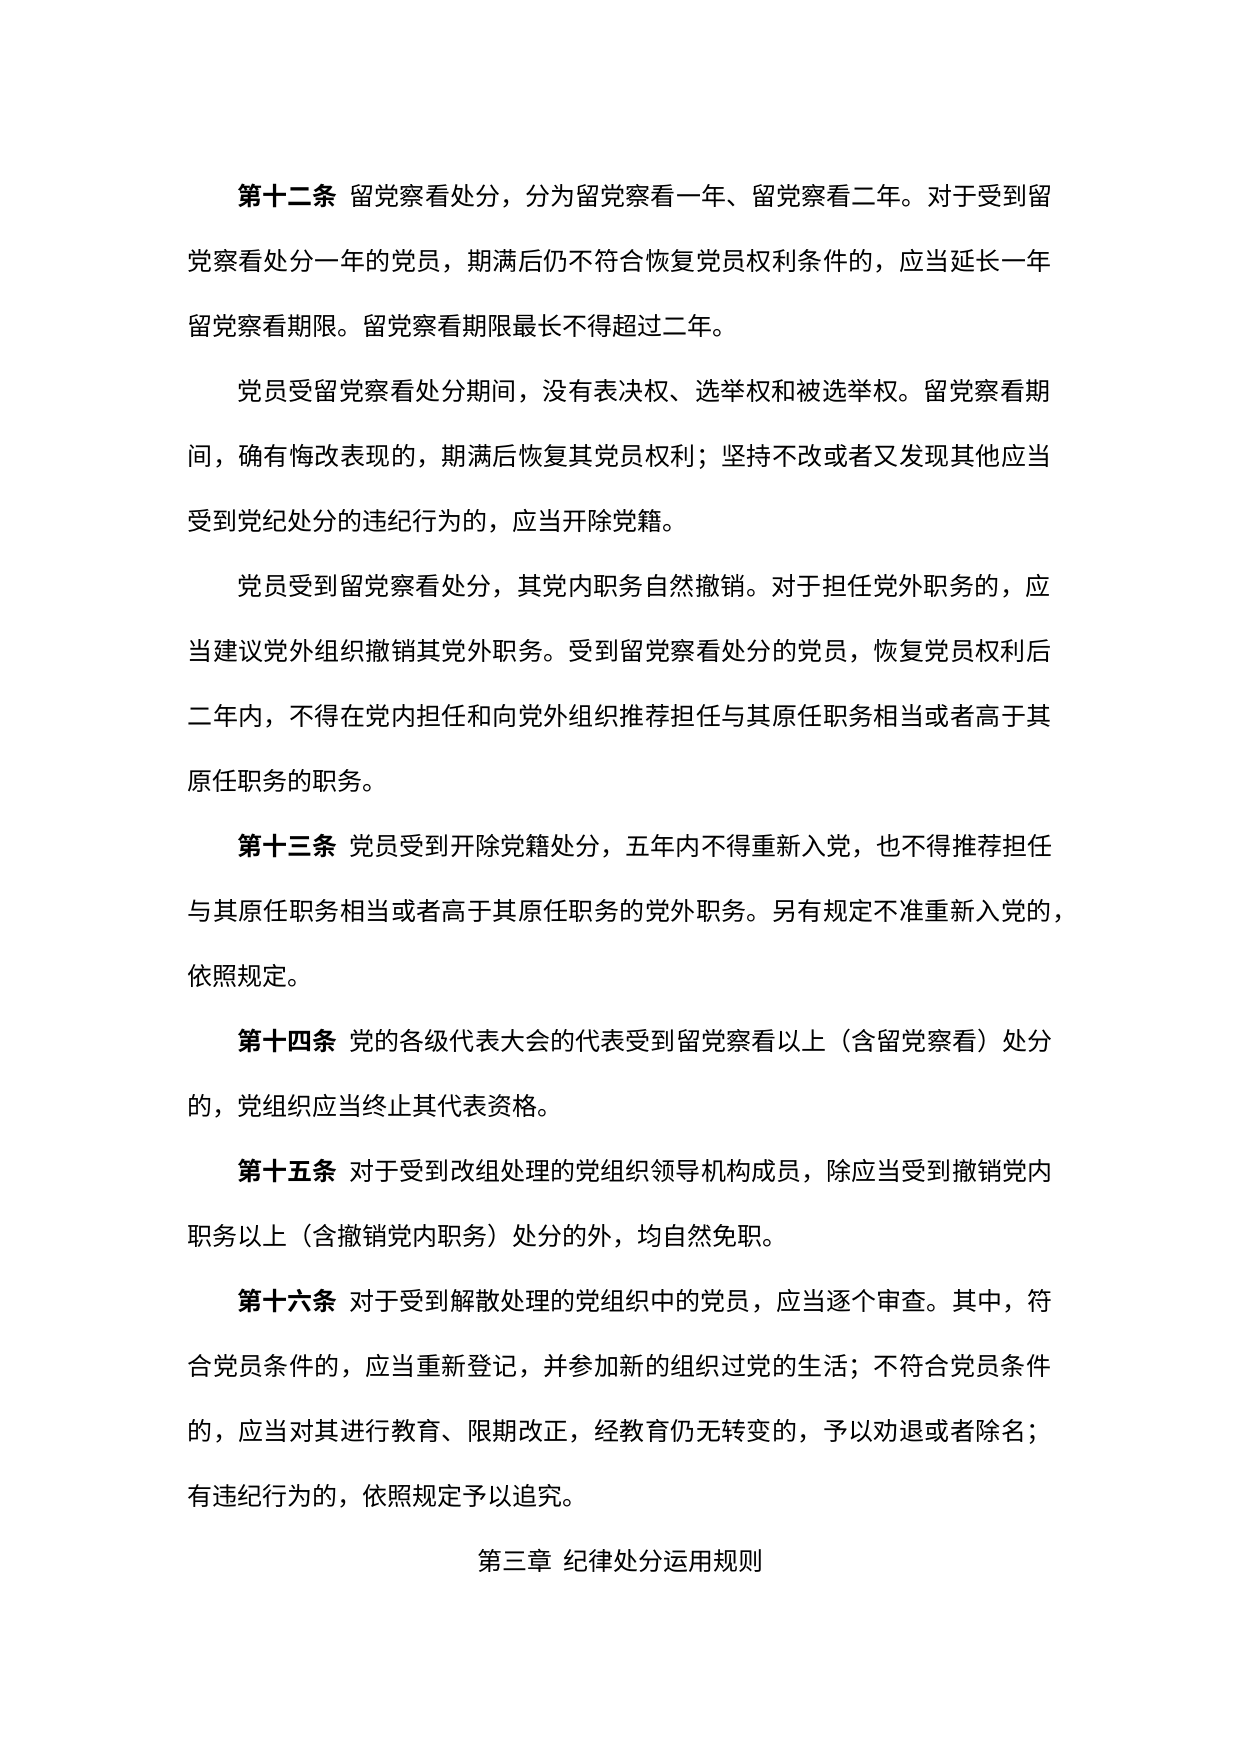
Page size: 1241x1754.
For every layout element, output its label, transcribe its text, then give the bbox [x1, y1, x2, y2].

text 第十五条 对于受到改组处理的党组织领导机构成员，除应当受到撤销党内职务以上（含撤销党内职务）处分的外，均自然免职。 [187, 1137, 1053, 1267]
text 第十四条 党的各级代表大会的代表受到留党察看以上（含留党察看）处分的，党组织应当终止其代表资格。 [187, 1007, 1053, 1137]
text 党员受留党察看处分期间，没有表决权、选举权和被选举权。留党察看期间，确有悔改表现的，期满后恢复其党员权利；坚持不改或者又发现其他应当受到党纪处分的违纪行为的，应当开除党籍。 [187, 357, 1053, 552]
text 第十二条 留党察看处分，分为留党察看一年、留党察看二年。对于受到留党察看处分一年的党员，期满后仍不符合恢复党员权利条件的，应当延长一年留党察看期限。留党察看期限最长不得超过二年。 [187, 162, 1053, 357]
text 党员受到留党察看处分，其党内职务自然撤销。对于担任党外职务的，应当建议党外组织撤销其党外职务。受到留党察看处分的党员，恢复党员权利后二年内，不得在党内担任和向党外组织推荐担任与其原任职务相当或者高于其原任职务的职务。 [187, 552, 1053, 812]
text 第三章 纪律处分运用规则 [187, 1527, 1053, 1592]
text 第十三条 党员受到开除党籍处分，五年内不得重新入党，也不得推荐担任与其原任职务相当或者高于其原任职务的党外职务。另有规定不准重新入党的，依照规定。 [187, 812, 1053, 1007]
text 第十六条 对于受到解散处理的党组织中的党员，应当逐个审查。其中，符合党员条件的，应当重新登记，并参加新的组织过党的生活；不符合党员条件的，应当对其进行教育、限期改正，经教育仍无转变的，予以劝退或者除名；有违纪行为的，依照规定予以追究。 [187, 1267, 1053, 1527]
